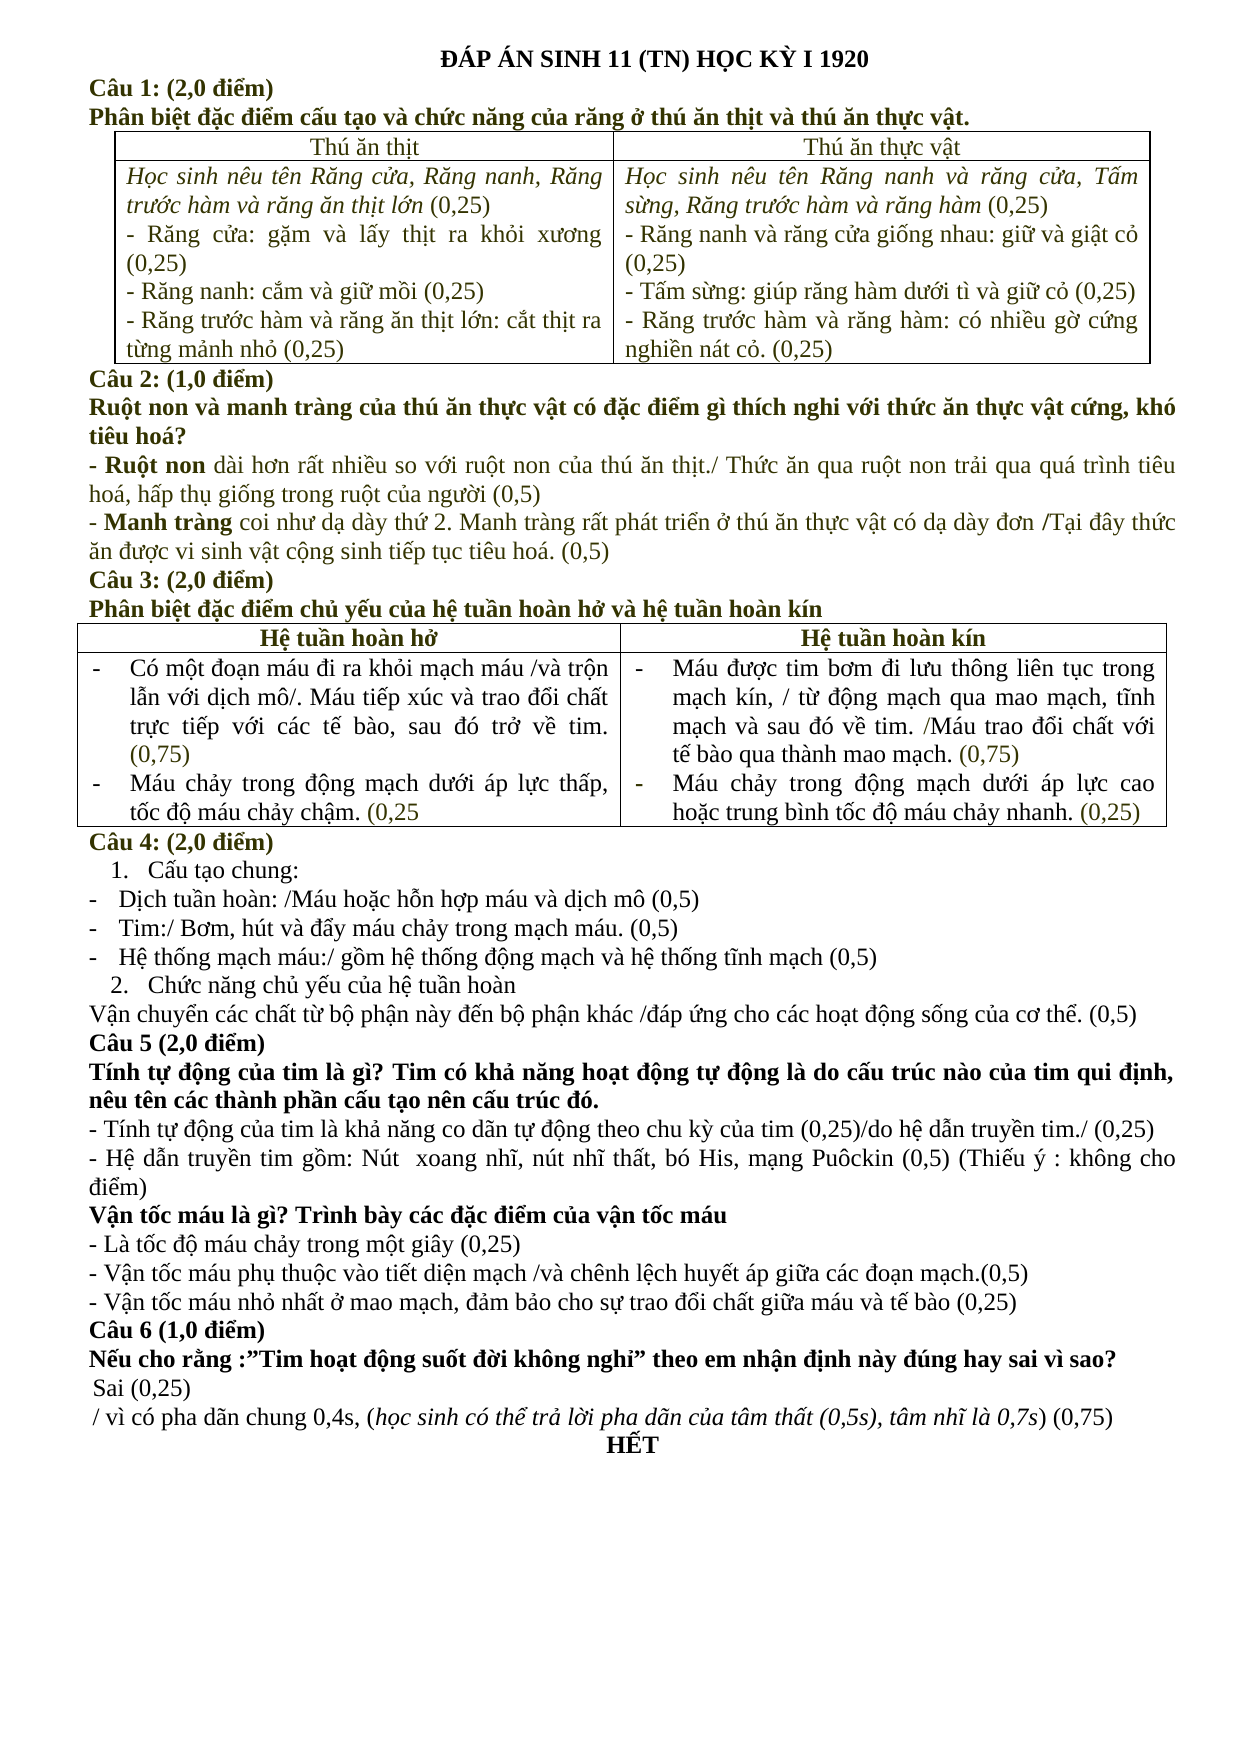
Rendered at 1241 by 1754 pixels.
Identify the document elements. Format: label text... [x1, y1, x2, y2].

text Nếu cho rằng :”Tim hoạt động suốt đời không nghỉ” theo em nhận định này đúng hay sai vì sao? [89, 1344, 1176, 1373]
text HẾT [89, 1431, 1176, 1459]
text Câu 4: (2,0 điểm) [89, 827, 1176, 856]
text Vận tốc máu là gì? Trình bày các đặc điểm của vận tốc máu [89, 1201, 1176, 1229]
list Tim:/ Bơm, hút và đẩy máu chảy trong mạch máu. (0,5) [89, 913, 1176, 942]
text Phân biệt đặc điểm cấu tạo và chức năng của răng ở thú ăn thịt và thú ăn thực vật. [89, 102, 1176, 131]
text - Vận tốc máu phụ thuộc vào tiết diện mạch /và chênh lệch huyết áp giữa các đoạn mạch.(0,5) [89, 1258, 1176, 1287]
list Tính tự động của tim là gì? Tim có khả năng hoạt động tự động là do cấu trúc nào của tim qui định, nêu tên các thành phần cấu tạo nên cấu trúc đó. [89, 1057, 1176, 1114]
text Ruột non và manh tràng của thú ăn thực vật có đặc điểm gì thích nghi với thức ăn thực vật cứng, khó tiêu hoá? [89, 392, 1176, 450]
table_header Thú ăn thực vật [614, 132, 1149, 160]
text - Hệ dẫn truyền tim gồm: Nút xoang nhĩ, nút nhĩ thất, bó His, mạng Puôckin (0,5) (Thiếu ý : không cho điểm) [89, 1143, 1176, 1201]
list Hệ thống mạch máu:/ gồm hệ thống động mạch và hệ thống tĩnh mạch (0,5) [89, 942, 1176, 971]
table_cell Máu được tim bơm đi lưu thông liên tục trong mạch kín, / từ động mạch qua mao mạch, tĩnh mạch và sau đó về tim. /Máu trao đổi chất với tế bào qua thành mao mạch. (0,75) Máu chảy trong động mạch dưới áp lực cao hoặc trung bình tốc độ máu chảy nhanh. (0,25) [621, 653, 1166, 826]
table_cell Học sinh nêu tên Răng nanh và răng cửa, Tấm sừng, Răng trước hàm và răng hàm (0,25) - Răng nanh và răng cửa giống nhau: giữ và giật cỏ (0,25) - Tấm sừng: giúp răng hàm dưới tì và giữ cỏ (0,25) - Răng trước hàm và răng hàm: có nhiều gờ cứng nghiền nát cỏ. (0,25) [614, 161, 1149, 363]
list Chức năng chủ yếu của hệ tuần hoàn [110, 971, 1176, 999]
text Sai (0,25) [92, 1373, 1176, 1402]
list Cấu tạo chung: [110, 856, 1176, 884]
table_cell Có một đoạn máu đi ra khỏi mạch máu /và trộn lẫn với dịch mô/. Máu tiếp xúc và trao đổi chất trực tiếp với các tế bào, sau đó trở về tim. (0,75) Máu chảy trong động mạch dưới áp lực thấp, tốc độ máu chảy chậm. (0,25 [78, 653, 620, 826]
text Câu 5 (2,0 điểm) [89, 1028, 1176, 1057]
text Câu 1: (2,0 điểm) [89, 73, 1176, 102]
text Câu 6 (1,0 điểm) [89, 1316, 1176, 1344]
table_header Hệ tuần hoàn hở [78, 624, 620, 652]
text - Ruột non dài hơn rất nhiều so với ruột non của thú ăn thịt./ Thức ăn qua ruột non trải qua quá trình tiêu hoá, hấp thụ giống trong ruột của người (0,5) [89, 450, 1176, 507]
text Vận chuyển các chất từ bộ phận này đến bộ phận khác /đáp ứng cho các hoạt động sống của cơ thể. (0,5) [89, 999, 1176, 1028]
table_header Hệ tuần hoàn kín [621, 624, 1166, 652]
text Câu 2: (1,0 điểm) [89, 364, 1176, 392]
table_header Thú ăn thịt [116, 132, 613, 160]
text Phân biệt đặc điểm chủ yếu của hệ tuần hoàn hở và hệ tuần hoàn kín [89, 594, 1176, 622]
text - Manh tràng coi như dạ dày thứ 2. Manh tràng rất phát triển ở thú ăn thực vật có dạ dày đơn /Tại đây thức ăn được vi sinh vật cộng sinh tiếp tục tiêu hoá. (0,5) [89, 507, 1176, 565]
list Dịch tuần hoàn: /Máu hoặc hỗn hợp máu và dịch mô (0,5) [89, 884, 1176, 913]
table_cell Học sinh nêu tên Răng cửa, Răng nanh, Răng trước hàm và răng ăn thịt lớn (0,25) - Răng cửa: gặm và lấy thịt ra khỏi xương (0,25) - Răng nanh: cắm và giữ mồi (0,25) - Răng trước hàm và răng ăn thịt lớn: cắt thịt ra từng mảnh nhỏ (0,25) [116, 161, 613, 363]
text Câu 3: (2,0 điểm) [89, 565, 1176, 594]
text - Là tốc độ máu chảy trong một giây (0,25) [89, 1229, 1176, 1258]
text / vì có pha dãn chung 0,4s, (học sinh có thể trả lời pha dãn của tâm thất (0,5s), tâm nhĩ là 0,7s) (0,75) [92, 1402, 1176, 1431]
text - Vận tốc máu nhỏ nhất ở mao mạch, đảm bảo cho sự trao đổi chất giữa máu và tế bào (0,25) [89, 1287, 1176, 1316]
text - Tính tự động của tim là khả năng co dãn tự động theo chu kỳ của tim (0,25)/do hệ dẫn truyền tim./ (0,25) [89, 1114, 1176, 1143]
text ĐÁP ÁN SINH 11 (TN) HỌC KỲ I 1920 [59, 44, 1206, 73]
